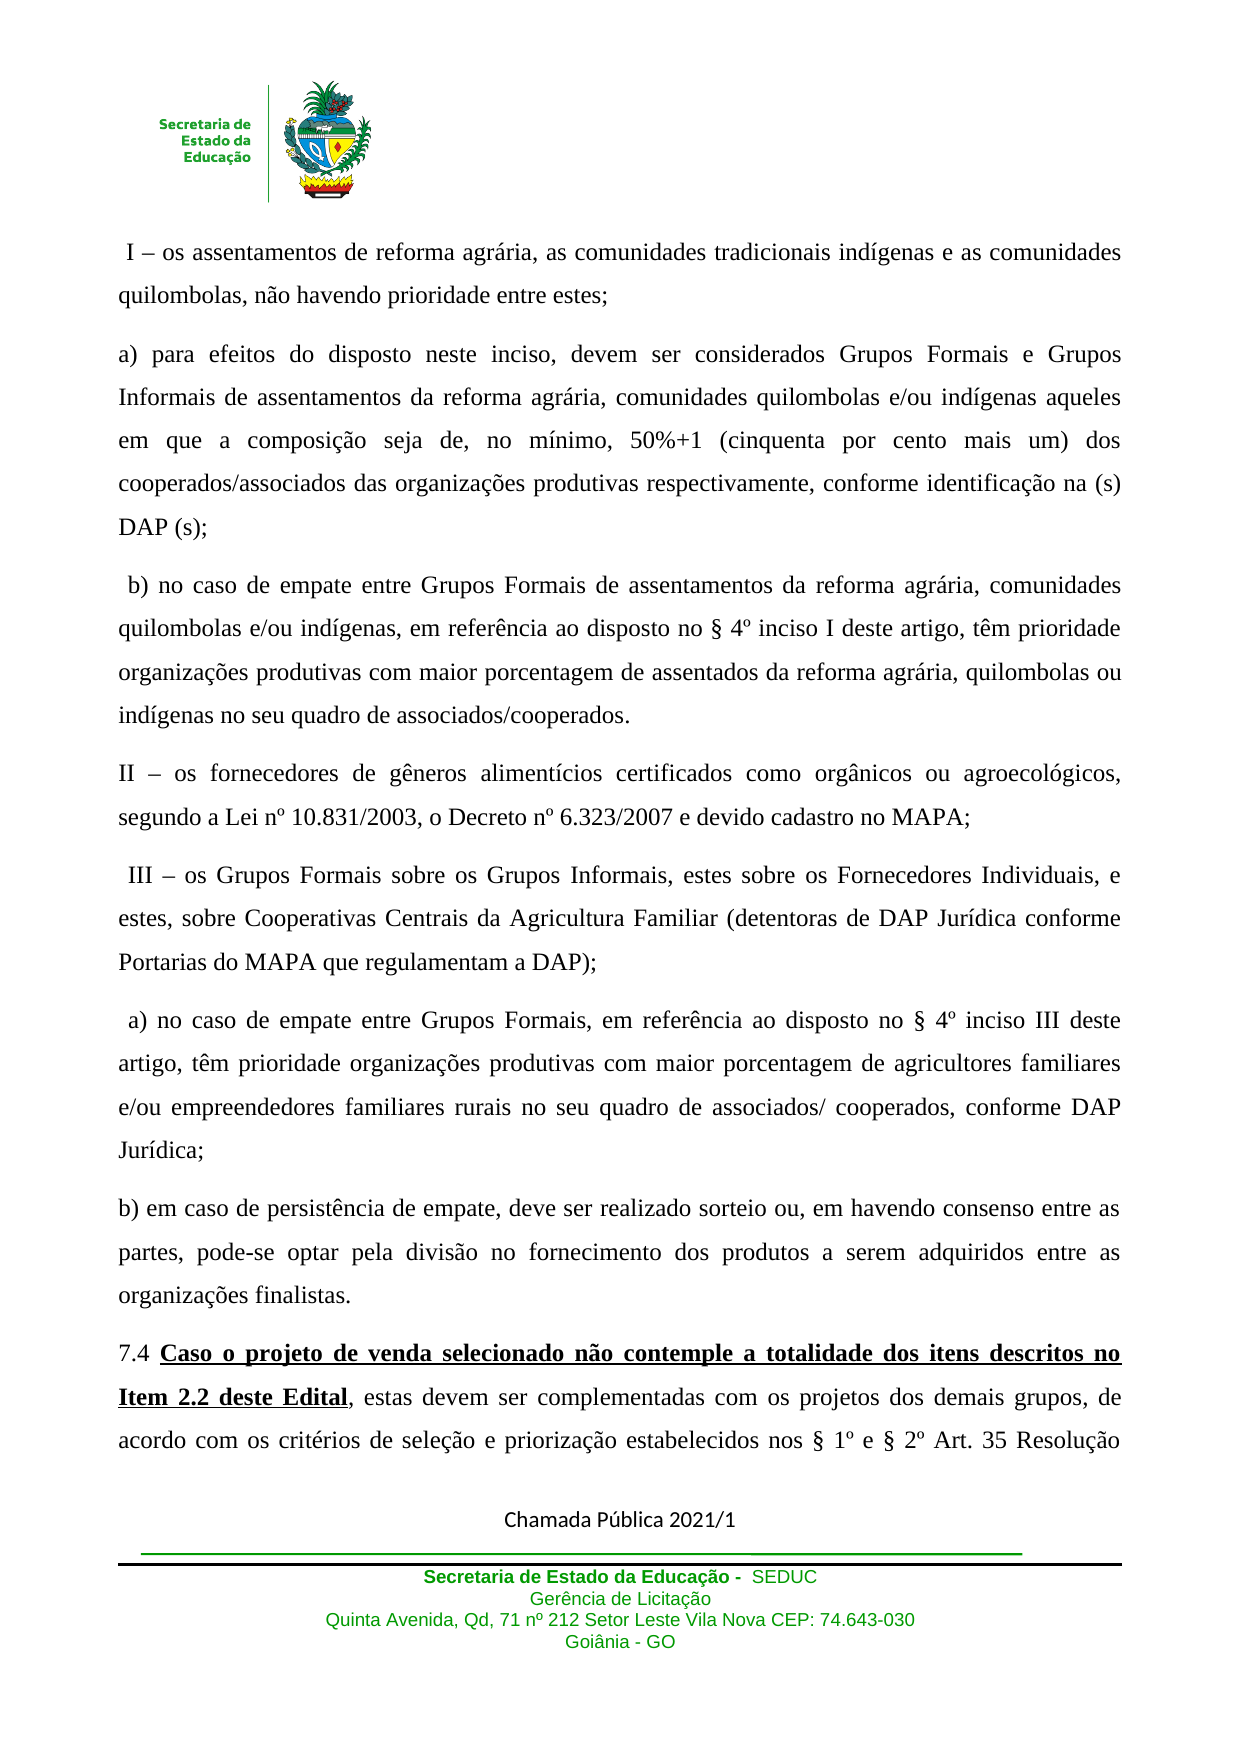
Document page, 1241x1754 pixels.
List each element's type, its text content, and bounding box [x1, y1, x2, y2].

text b) no caso de empate entre Grupos Formais de assentamentos da reforma agrária, comunidades quilombolas e/ou indígenas, em referência ao disposto no § 4º inciso I deste artigo, têm prioridade organizações produtivas com maior porcentagem de assentados da reforma agrária, quilombolas ou indígenas no seu quadro de associados/cooperados. [118, 570, 1122, 728]
text b) em caso de persistência de empate, deve ser realizado sorteio ou, em havendo consenso entre as partes, pode-se optar pela divisão no fornecimento dos produtos a serem adquiridos entre as organizações finalistas. [118, 1193, 1122, 1308]
text III – os Grupos Formais sobre os Grupos Informais, estes sobre os Fornecedores Individuais, e estes, sobre Cooperativas Centrais da Agricultura Familiar (detentoras de DAP Jurídica conforme Portarias do MAPA que regulamentam a DAP); [118, 860, 1122, 975]
picture [118, 73, 412, 210]
text I – os assentamentos de reforma agrária, as comunidades tradicionais indígenas e as comunidades quilombolas, não havendo prioridade entre estes; [118, 237, 1122, 309]
text a) para efeitos do disposto neste inciso, devem ser considerados Grupos Formais e Grupos Informais de assentamentos da reforma agrária, comunidades quilombolas e/ou indígenas aqueles em que a composição seja de, no mínimo, 50%+1 (cinquenta por cento mais um) dos cooperados/associados das organizações produtivas respectivamente, conforme identificação na (s) DAP (s); [118, 339, 1122, 540]
text II – os fornecedores de gêneros alimentícios certificados como orgânicos ou agroecológicos, segundo a Lei nº 10.831/2003, o Decreto nº 6.323/2007 e devido cadastro no MAPA; [118, 758, 1122, 830]
text a) no caso de empate entre Grupos Formais, em referência ao disposto no § 4º inciso III deste artigo, têm prioridade organizações produtivas com maior porcentagem de agricultores familiares e/ou empreendedores familiares rurais no seu quadro de associados/ cooperados, conforme DAP Jurídica; [118, 1005, 1122, 1163]
